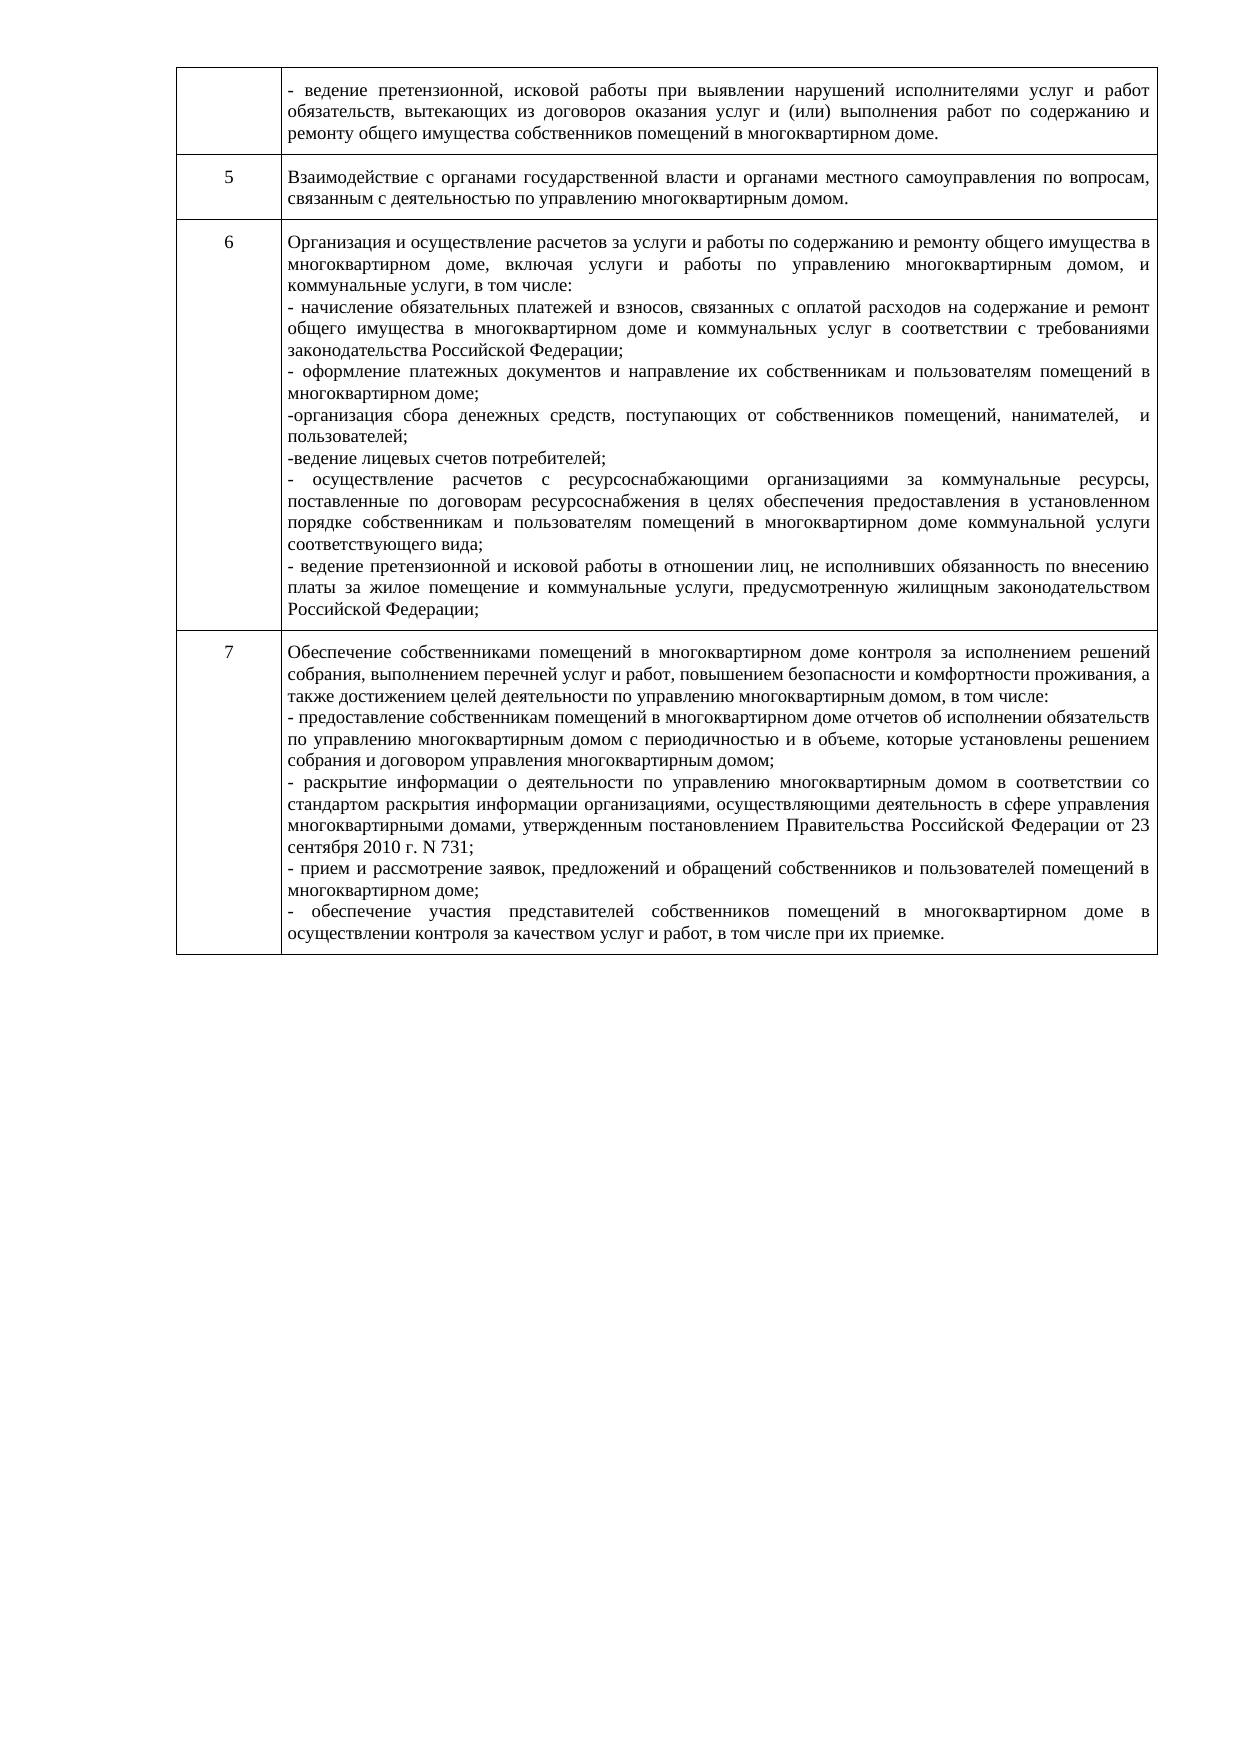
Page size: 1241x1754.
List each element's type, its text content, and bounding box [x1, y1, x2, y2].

table_cell 7 [177, 631, 281, 954]
table_cell Организация и осуществление расчетов за услуги и работы по содержанию и ремонту общего имущества в многоквартирном доме, включая услуги и работы по управлению многоквартирным домом, и коммунальные услуги, в том числе: - начисление обязательных платежей и взносов, связанных с оплатой расходов на содержание и ремонт общего имущества в многоквартирном доме и коммунальных услуг в соответствии с требованиями законодательства Российской Федерации; - оформление платежных документов и направление их собственникам и пользователям помещений в многоквартирном доме; -организация сбора денежных средств, поступающих от собственников помещений, нанимателей, и пользователей; -ведение лицевых счетов потребителей; - осуществление расчетов с ресурсоснабжающими организациями за коммунальные ресурсы, поставленные по договорам ресурсоснабжения в целях обеспечения предоставления в установленном порядке собственникам и пользователям помещений в многоквартирном доме коммунальной услуги соответствующего вида; - ведение претензионной и исковой работы в отношении лиц, не исполнивших обязанность по внесению платы за жилое помещение и коммунальные услуги, предусмотренную жилищным законодательством Российской Федерации; [282, 220, 1157, 630]
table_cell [282, 68, 1157, 154]
table_cell 6 [177, 220, 281, 630]
table_cell Обеспечение собственниками помещений в многоквартирном доме контроля за исполнением решений собрания, выполнением перечней услуг и работ, повышением безопасности и комфортности проживания, а также достижением целей деятельности по управлению многоквартирным домом, в том числе: - предоставление собственникам помещений в многоквартирном доме отчетов об исполнении обязательств по управлению многоквартирным домом с периодичностью и в объеме, которые установлены решением собрания и договором управления многоквартирным домом; - раскрытие информации о деятельности по управлению многоквартирным домом в соответствии со стандартом раскрытия информации организациями, осуществляющими деятельность в сфере управления многоквартирными домами, утвержденным постановлением Правительства Российской Федерации от 23 сентября 2010 г. N 731; - прием и рассмотрение заявок, предложений и обращений собственников и пользователей помещений в многоквартирном доме; - обеспечение участия представителей собственников помещений в многоквартирном доме в осуществлении контроля за качеством услуг и работ, в том числе при их приемке. [282, 631, 1157, 954]
table_cell 5 [177, 155, 281, 219]
table_cell 4 [177, 68, 281, 154]
table_cell Взаимодействие с органами государственной власти и органами местного самоуправления по вопросам, связанным с деятельностью по управлению многоквартирным домом. [282, 155, 1157, 219]
